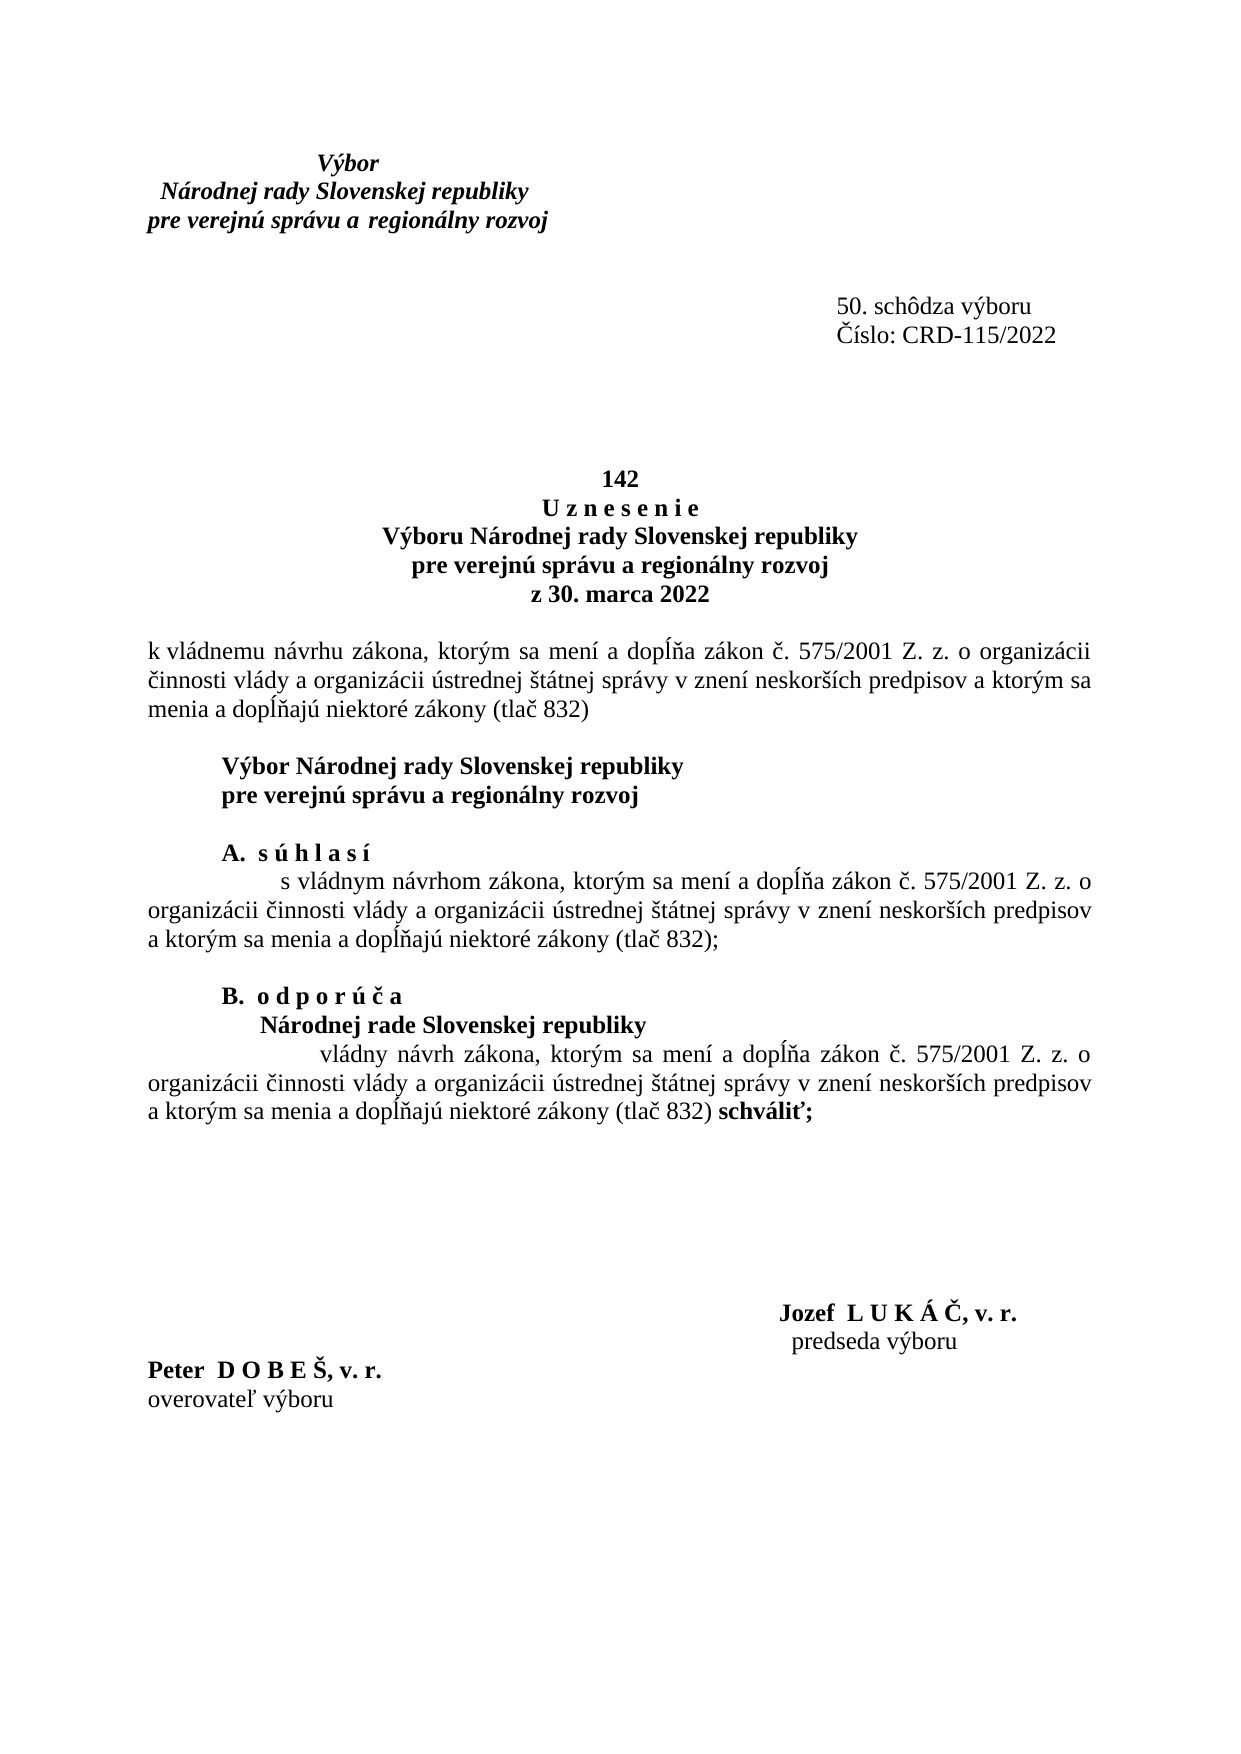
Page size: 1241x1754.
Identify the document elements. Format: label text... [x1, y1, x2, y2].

text s vládnym návrhom zákona, ktorým sa mení a dopĺňa zákon č. 575/2001 Z. z. o organizácii činnosti vlády a organizácii ústrednej štátnej správy v znení neskorších predpisov a ktorým sa menia a dopĺňajú niektoré zákony (tlač 832); [148, 866, 1093, 953]
text k vládnemu návrhu zákona, ktorým sa mení a dopĺňa zákon č. 575/2001 Z. z. o organizácii činnosti vlády a organizácii ústrednej štátnej správy v znení neskorších predpisov a ktorým sa menia a dopĺňajú niektoré zákony (tlač 832) [148, 636, 1093, 723]
text Výbor Národnej rady Slovenskej republiky [148, 751, 1093, 780]
text Výbor [148, 148, 1093, 176]
text 142 [148, 464, 1093, 493]
text pre verejnú správu a regionálny rozvoj [148, 550, 1093, 579]
text Národnej rady Slovenskej republiky [148, 176, 1093, 205]
text Národnej rade Slovenskej republiky [148, 1010, 1093, 1039]
text B. o d p o r ú č a [148, 981, 1093, 1010]
text Jozef L U K Á Č, v. r. [148, 1298, 1093, 1326]
text A. s ú h l a s í [148, 838, 1093, 866]
text Číslo: CRD-115/2022 [443, 320, 1093, 349]
text 50. schôdza výboru [369, 291, 1093, 320]
text pre verejnú správu a regionálny rozvoj [148, 780, 1093, 809]
text Peter D O B E Š, v. r. [148, 1355, 1093, 1384]
text z 30. marca 2022 [148, 579, 1093, 608]
text vládny návrh zákona, ktorým sa mení a dopĺňa zákon č. 575/2001 Z. z. o organizácii činnosti vlády a organizácii ústrednej štátnej správy v znení neskorších predpisov a ktorým sa menia a dopĺňajú niektoré zákony (tlač 832) schváliť; [148, 1039, 1093, 1125]
text predseda výboru [148, 1326, 1093, 1355]
text pre verejnú správu a regionálny rozvoj [148, 205, 1093, 234]
text U z n e s e n i e [148, 493, 1093, 521]
text overovateľ výboru [148, 1384, 1093, 1413]
text Výboru Národnej rady Slovenskej republiky [148, 521, 1093, 550]
